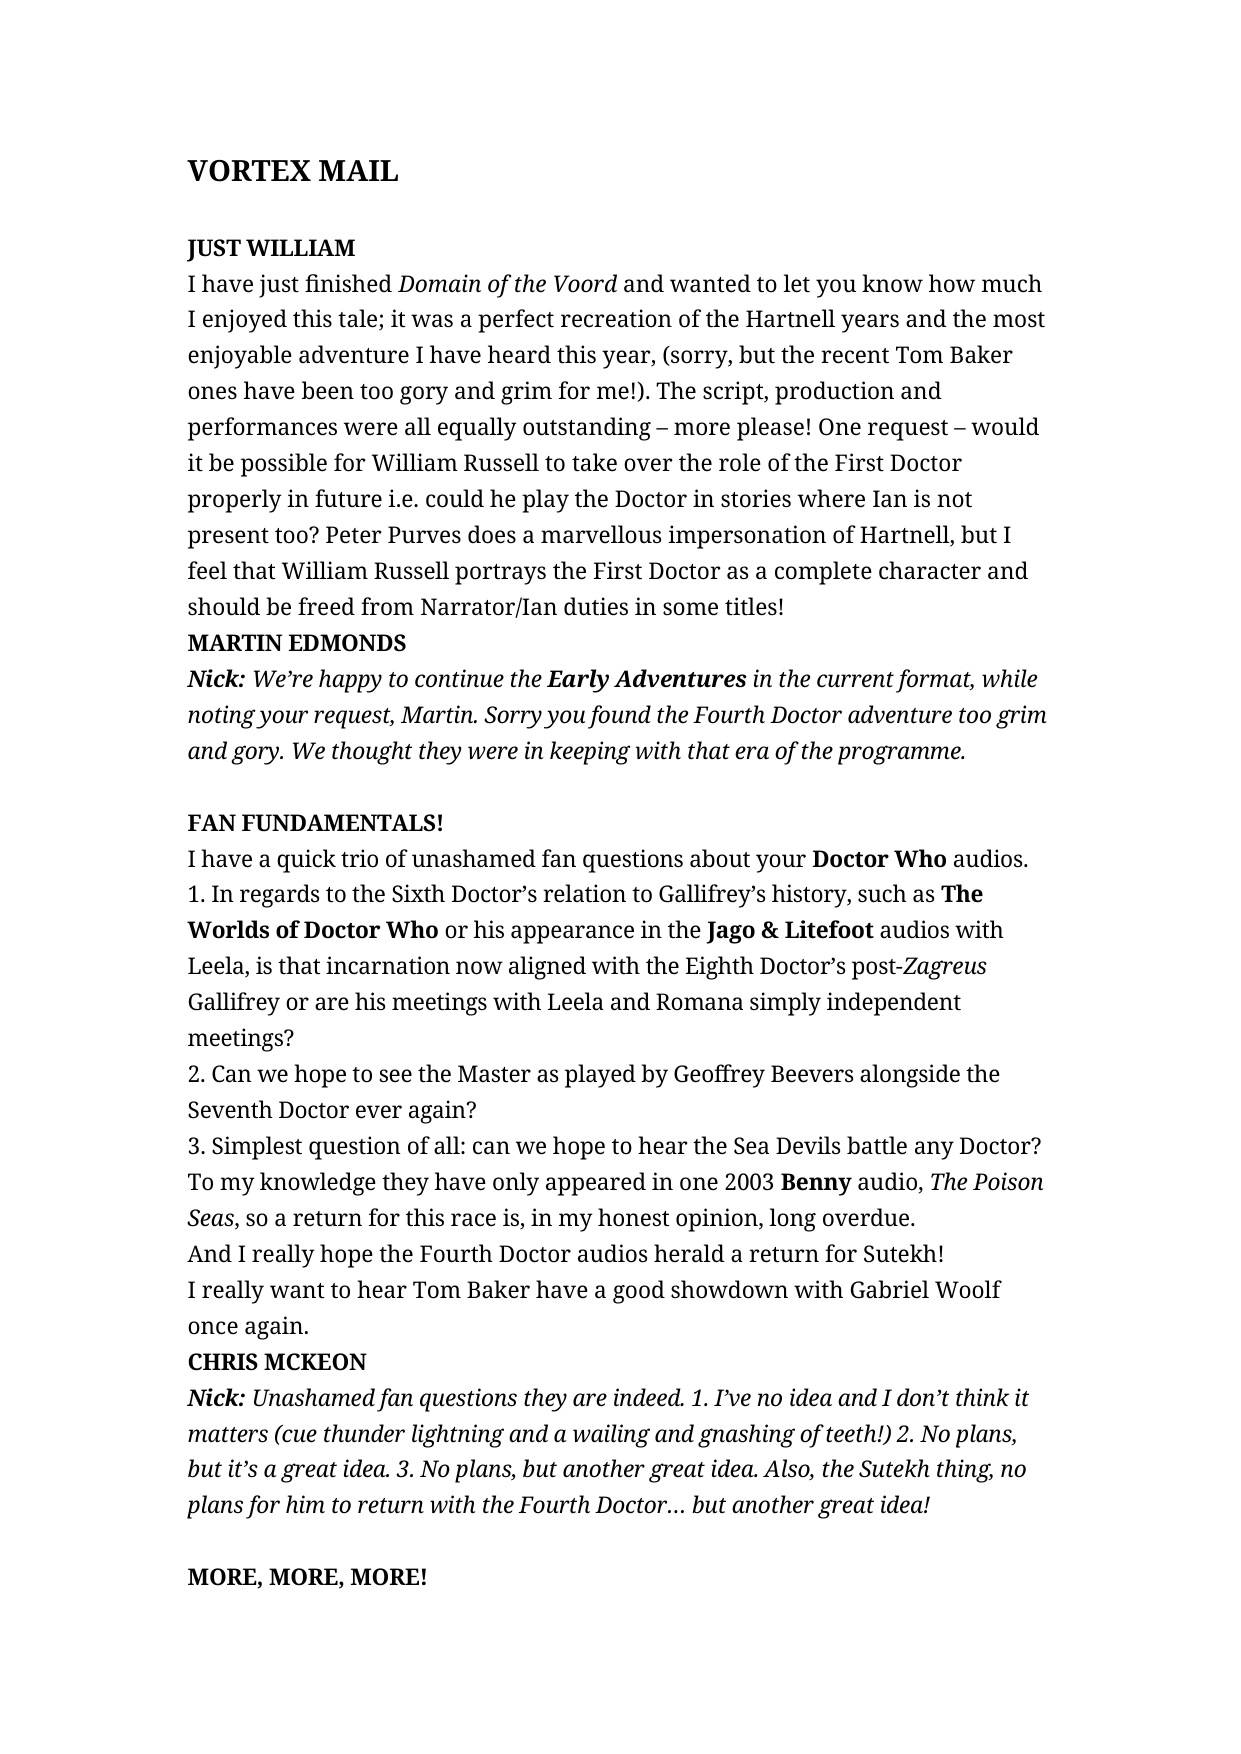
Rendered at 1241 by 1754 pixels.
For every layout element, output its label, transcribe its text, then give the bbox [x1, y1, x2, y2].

text Chris McKeon [187, 1346, 1053, 1377]
text Martin Edmonds [187, 627, 1053, 658]
text JUST WILLIAM [187, 232, 1053, 263]
text MORE, MORE, MORE! [187, 1561, 1053, 1592]
text 3. Simplest question of all: can we hope to hear the Sea Devils battle any Doctor? To my knowledge they have only appeared in one 2003 Benny audio, The Poison Seas, so a return for this race is, in my honest opinion, long overdue. [187, 1130, 1053, 1233]
text Nick: We’re happy to continue the Early Adventures in the current format, while noting your request, Martin. Sorry you found the Fourth Doctor adventure too grim and gory. We thought they were in keeping with that era of the programme. [187, 663, 1053, 766]
text 2. Can we hope to see the Master as played by Geoffrey Beevers alongside the Seventh Doctor ever again? [187, 1058, 1053, 1125]
text I have a quick trio of unashamed fan questions about your Doctor Who audios. [187, 842, 1053, 874]
text I have just finished Domain of the Voord and wanted to let you know how much I enjoyed this tale; it was a perfect recreation of the Hartnell years and the most enjoyable adventure I have heard this year, (sorry, but the recent Tom Baker ones have been too gory and grim for me!). The script, production and performances were all equally outstanding – more please! One request – would it be possible for William Russell to take over the role of the First Doctor properly in future i.e. could he play the Doctor in stories where Ian is not present too? Peter Purves does a marvellous impersonation of Hartnell, but I feel that William Russell portrays the First Doctor as a complete character and should be freed from Narrator/Ian duties in some titles! [187, 267, 1053, 622]
text FAN FUNDAMENTALS! [187, 807, 1053, 838]
text 1. In regards to the Sixth Doctor’s relation to Gallifrey’s history, such as The Worlds of Doctor Who or his appearance in the Jago & Litefoot audios with Leela, is that incarnation now aligned with the Eighth Doctor’s post-Zagreus Gallifrey or are his meetings with Leela and Romana simply independent meetings? [187, 878, 1053, 1053]
text VORTEX MAIL [187, 150, 1053, 190]
text Nick: Unashamed fan questions they are indeed. 1. I’ve no idea and I don’t think it matters (cue thunder lightning and a wailing and gnashing of teeth!) 2. No plans, but it’s a great idea. 3. No plans, but another great idea. Also, the Sutekh thing, no plans for him to return with the Fourth Doctor… but another great idea! [187, 1382, 1053, 1521]
text And I really hope the Fourth Doctor audios herald a return for Sutekh! I really want to hear Tom Baker have a good showdown with Gabriel Woolf once again. [187, 1238, 1053, 1341]
